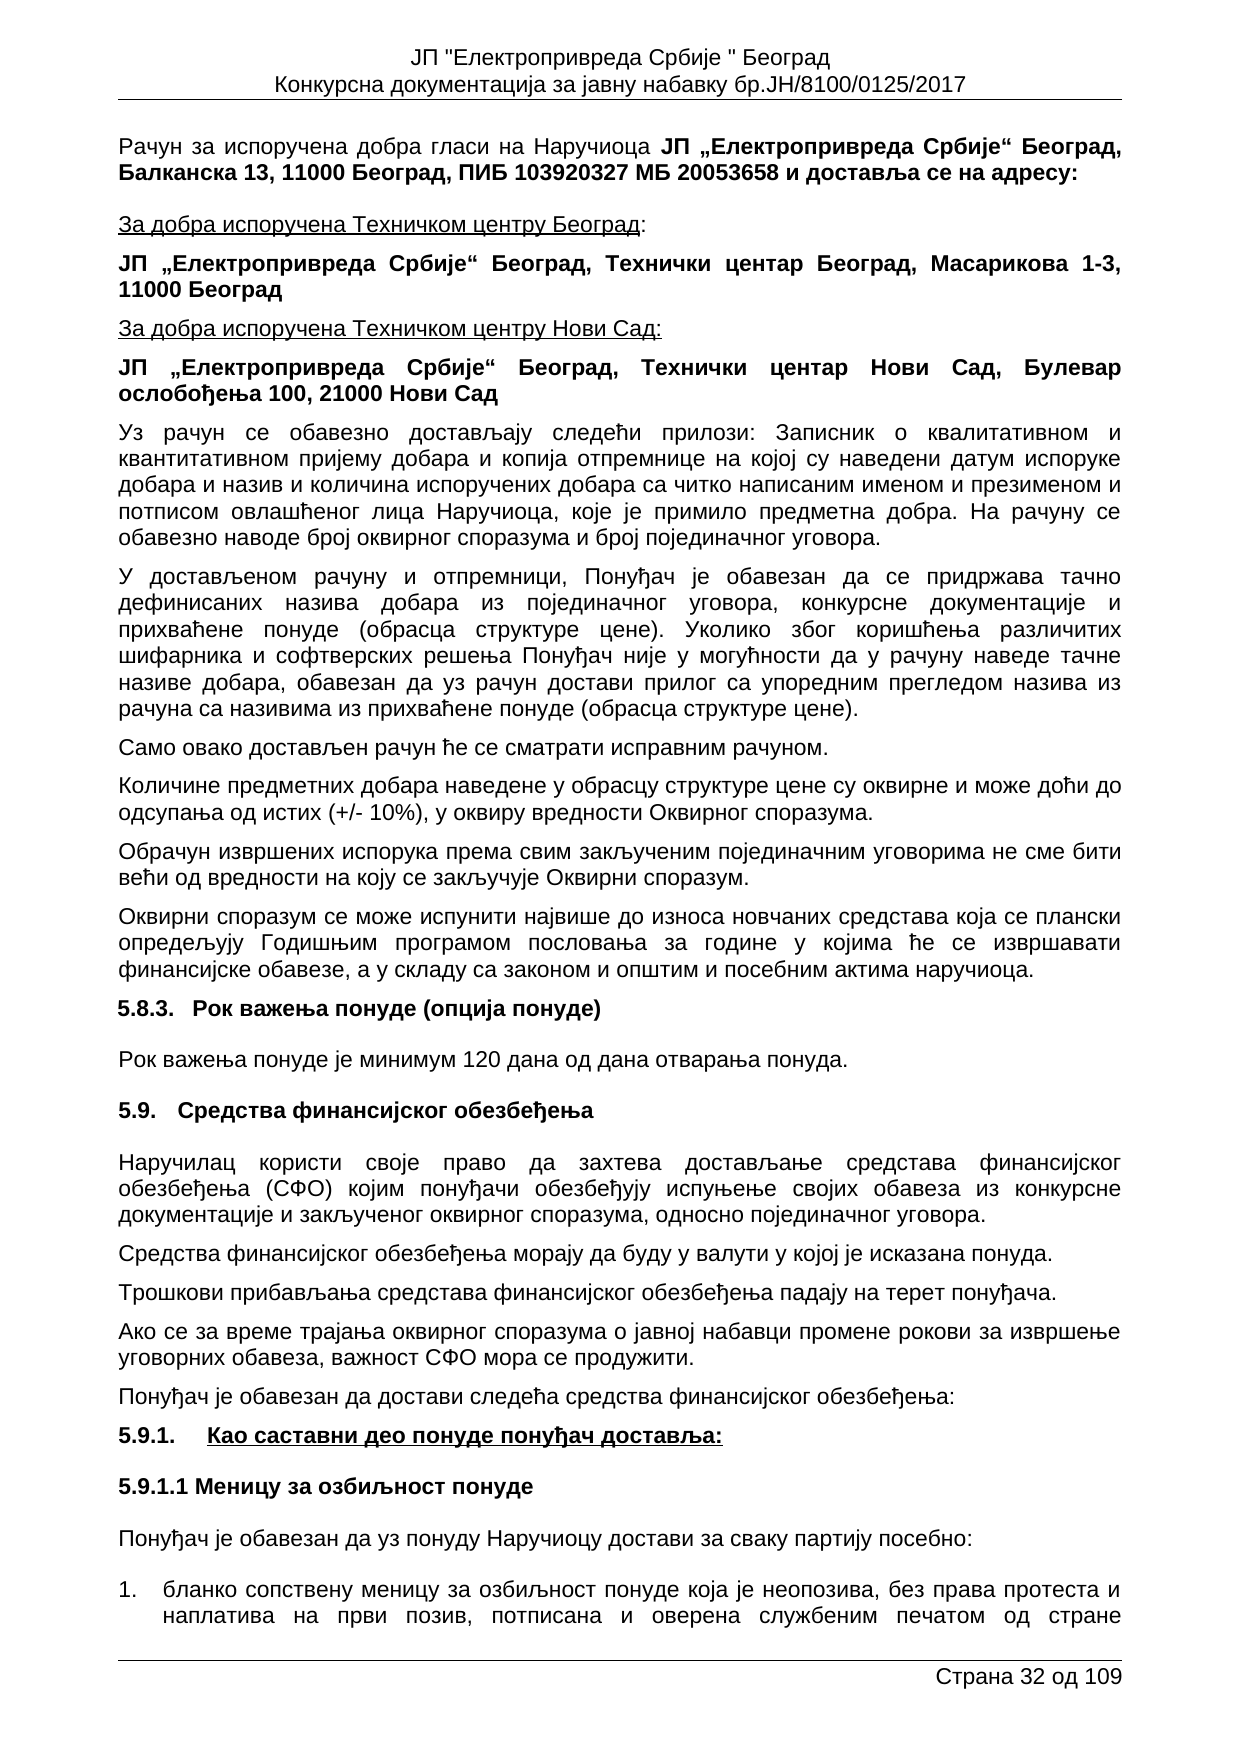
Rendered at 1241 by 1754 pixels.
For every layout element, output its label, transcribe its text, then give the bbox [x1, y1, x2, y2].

text Уз рачун се обавезно достављају следећи прилози: Записник о квалитативном и квантитативном пријему добара и копија отпремнице на којој су наведени датум испоруке добара и назив и количина испоручених добара са читко написаним именом и презименом и потписом овлашћеног лица Наручиоца, које је примило предметна добра. На рачуну се обавезно наводе број оквирног споразума и број појединачног уговора. [118, 419, 1122, 551]
text Понуђач је обавезан да уз понуду Наручиоцу достави за сваку партију посебно: [118, 1524, 1122, 1551]
text Само овако достављен рачун ће се сматрати исправним рачуном. [118, 734, 1122, 760]
text Ако се за време трајања оквирног споразума о јавној набавци промене рокови за извршење уговорних обавеза, важност СФО мора се продужити. [118, 1318, 1122, 1371]
text Оквирни споразум се може испунити највише до износа новчаних средстава која се плански опредељују Годишњим програмом пословања за године у којима ће се извршавати финансијске обавезе, а у складу са законом и општим и посебним актима наручиоца. [118, 903, 1122, 982]
text Обрачун извршених испорука према свим закљученим појединачним уговорима не сме бити већи од вредности на коју се закључује Оквирни споразум. [118, 838, 1122, 890]
text Рок важења понуде је минимум 120 дана од дана отварања понуда. [118, 1046, 1122, 1072]
text Рачун за испоручена добра гласи на Наручиоца ЈП „Електропривреда Србије“ Београд, Балканска 13, 11000 Београд, ПИБ 103920327 МБ 20053658 и доставља се на адресу: [118, 133, 1122, 186]
text Количине предметних добара наведене у обрасцу структуре цене су оквирне и може доћи до одсупања од истих (+/- 10%), у оквиру вредности Оквирног споразума. [118, 772, 1122, 825]
text Понуђач је обавезан да достави следећа средства финансијског обезбеђења: [118, 1383, 1122, 1409]
text Средства финансијског обезбеђења морају да буду у валути у којој је исказана понуда. [118, 1240, 1122, 1266]
text За добра испоручена Техничком центру Нови Сад: [118, 315, 1122, 341]
list Као саставни део понуде понуђач доставља: [118, 1422, 1122, 1448]
text ЈП „Електропривреда Србије“ Београд, Технички центар Нови Сад, Булевар ослобођења 100, 21000 Нови Сад [118, 353, 1122, 406]
list Средства финансијског обезбеђења [118, 1097, 1122, 1123]
text У достављеном рачуну и отпремници, Понуђач је обавезан да се придржава тачно дефинисаних назива добара из појединачног уговора, конкурсне документације и прихваћене понуде (обрасца структуре цене). Уколико због коришћења различитих шифарника и софтверских решења Понуђач није у могућности да у рачуну наведе тачне називе добара, обавезан да уз рачун достави прилог са упоредним прегледом назива из рачуна са називима из прихваћене понуде (обрасца структуре цене). [118, 563, 1122, 721]
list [118, 1576, 1122, 1629]
text 5.9.1.1 Меницу за озбиљност понуде [118, 1473, 1122, 1499]
text За добра испоручена Техничком центру Београд: [118, 211, 1122, 237]
list Рок важења понуде (опција понуде) [117, 994, 1122, 1021]
text ЈП „Електропривреда Србије“ Београд, Технички центар Београд, Масарикова 1-3, 11000 Београд [118, 249, 1122, 302]
text Наручилац користи своје право да захтева достављање средстава финансијског обезбеђења (СФО) којим понуђачи обезбеђују испуњење својих обавеза из конкурсне документације и закљученог оквирног споразума, односно појединачног уговора. [118, 1148, 1122, 1228]
text Трошкови прибављања средстава финансијског обезбеђења падају на терет понуђача. [118, 1279, 1122, 1305]
